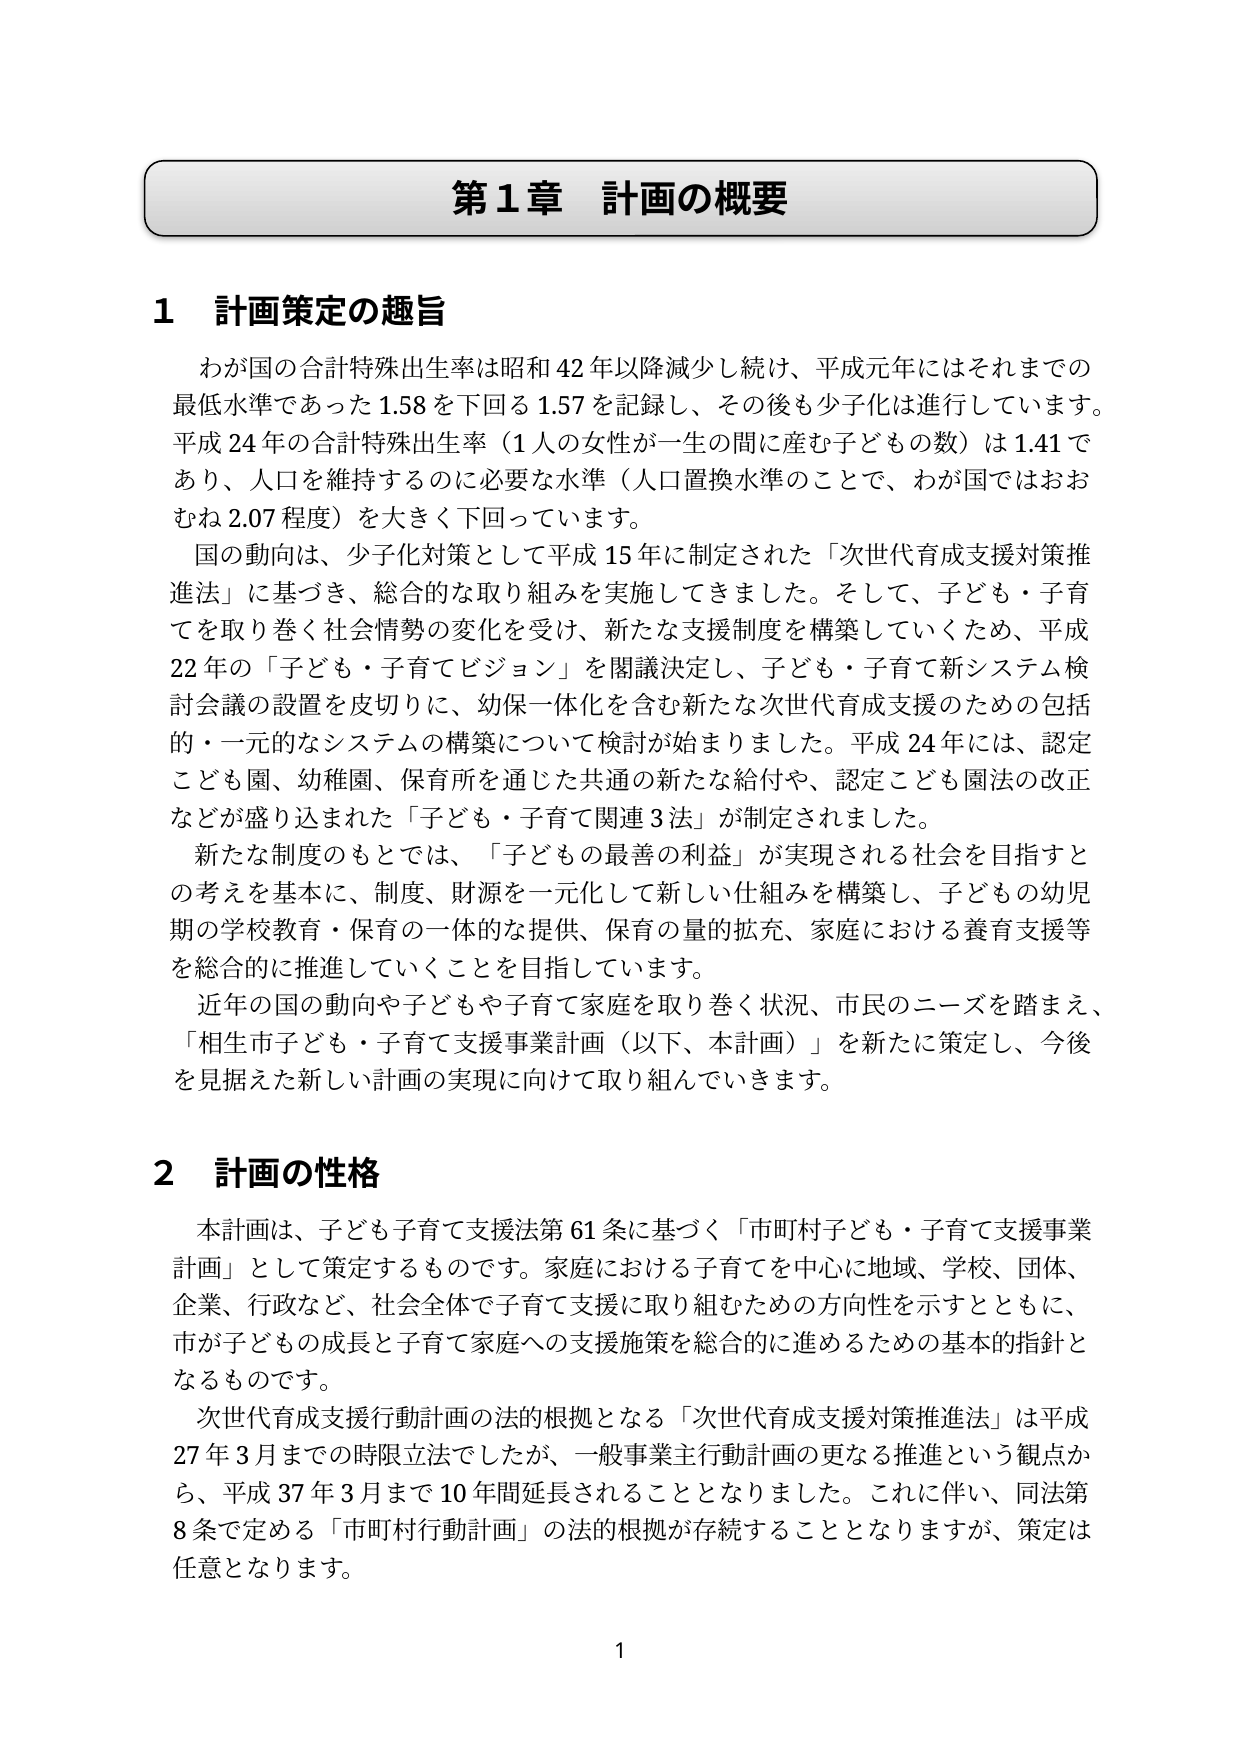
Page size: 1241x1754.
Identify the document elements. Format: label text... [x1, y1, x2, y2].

text 次世代育成支援行動計画の法的根拠となる「次世代育成支援対策推進法」は平成27年3月までの時限立法でしたが、一般事業主行動計画の更なる推進という観点から、平成37年3月まで10年間延長されることとなりました。これに伴い、同法第8条で定める「市町村行動計画」の法的根拠が存続することとなりますが、策定は任意となります。 [173, 1398, 1092, 1585]
subtitle ２ 計画の性格 [148, 1135, 1092, 1210]
subtitle 第１章 計画の概要 [148, 160, 1092, 235]
text 国の動向は、少子化対策として平成15年に制定された「次世代育成支援対策推進法」に基づき、総合的な取り組みを実施してきました。そして、子ども・子育てを取り巻く社会情勢の変化を受け、新たな支援制度を構築していくため、平成22年の「子ども・子育てビジョン」を閣議決定し、子ども・子育て新システム検討会議の設置を皮切りに、幼保一体化を含む新たな次世代育成支援のための包括的・一元的なシステムの構築について検討が始まりました。平成24年には、認定こども園、幼稚園、保育所を通じた共通の新たな給付や、認定こども園法の改正などが盛り込まれた「子ども・子育て関連3法」が制定されました。 [169, 535, 1092, 835]
text わが国の合計特殊出生率は昭和42年以降減少し続け、平成元年にはそれまでの最低水準であった1.58を下回る1.57を記録し、その後も少子化は進行しています。平成24年の合計特殊出生率（1人の女性が一生の間に産む子どもの数）は1.41であり、人口を維持するのに必要な水準（人口置換水準のことで、わが国ではおおむね2.07程度）を大きく下回っています。 [148, 348, 1092, 535]
text 新たな制度のもとでは、「子どもの最善の利益」が実現される社会を目指すとの考えを基本に、制度、財源を一元化して新しい仕組みを構築し、子どもの幼児期の学校教育・保育の一体的な提供、保育の量的拡充、家庭における養育支援等を総合的に推進していくことを目指しています。 [169, 835, 1092, 985]
text 本計画は、子ども子育て支援法第61条に基づく「市町村子ども・子育て支援事業計画」として策定するものです。家庭における子育てを中心に地域、学校、団体、企業、行政など、社会全体で子育て支援に取り組むための方向性を示すとともに、市が子どもの成長と子育て家庭への支援施策を総合的に進めるための基本的指針となるものです。 [173, 1210, 1092, 1398]
text 近年の国の動向や子どもや子育て家庭を取り巻く状況、市民のニーズを踏まえ、「相生市子ども・子育て支援事業計画（以下、本計画）」を新たに策定し、今後を見据えた新しい計画の実現に向けて取り組んでいきます。 [173, 985, 1092, 1098]
subtitle １ 計画策定の趣旨 [148, 273, 1092, 348]
